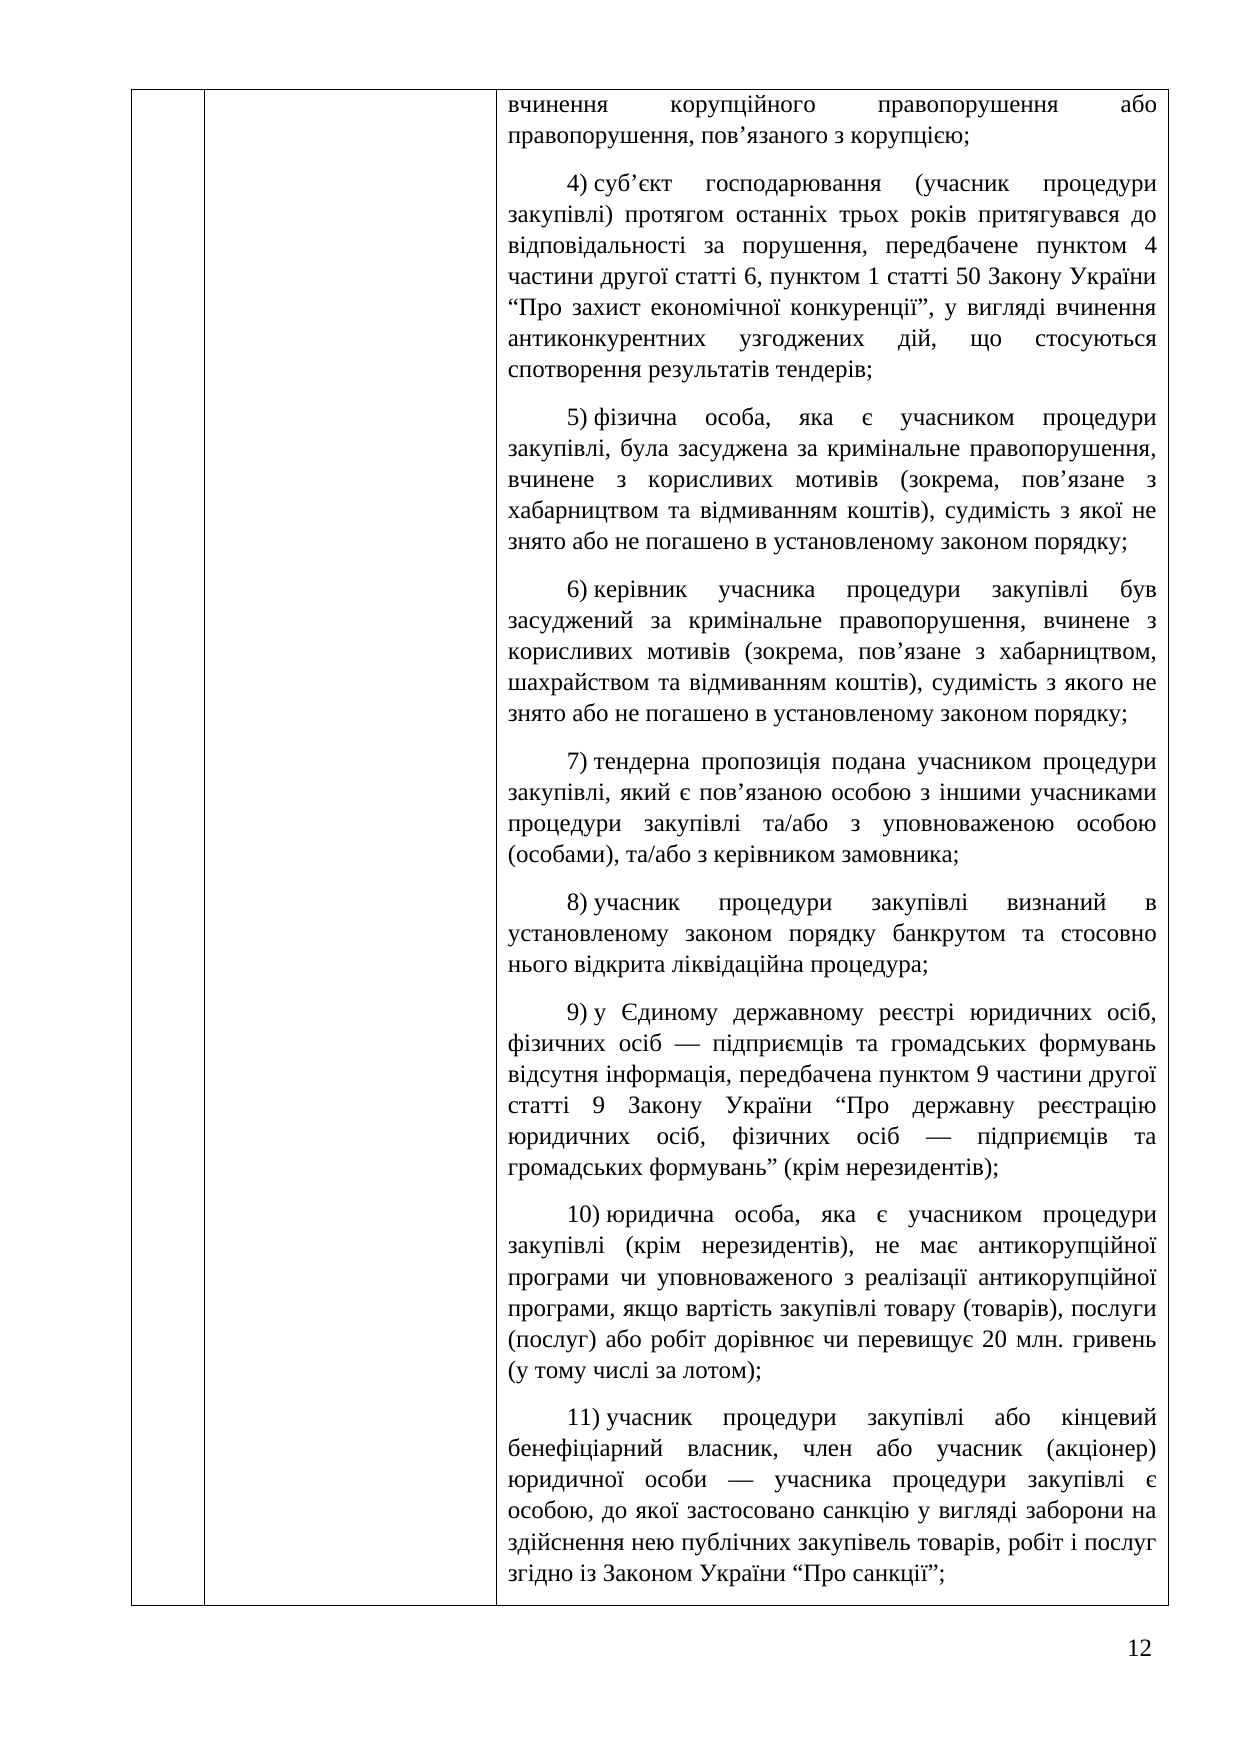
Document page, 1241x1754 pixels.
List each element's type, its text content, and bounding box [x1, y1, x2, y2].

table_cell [497, 90, 1168, 1605]
table_cell 5 [132, 90, 204, 1605]
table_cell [205, 90, 496, 1605]
